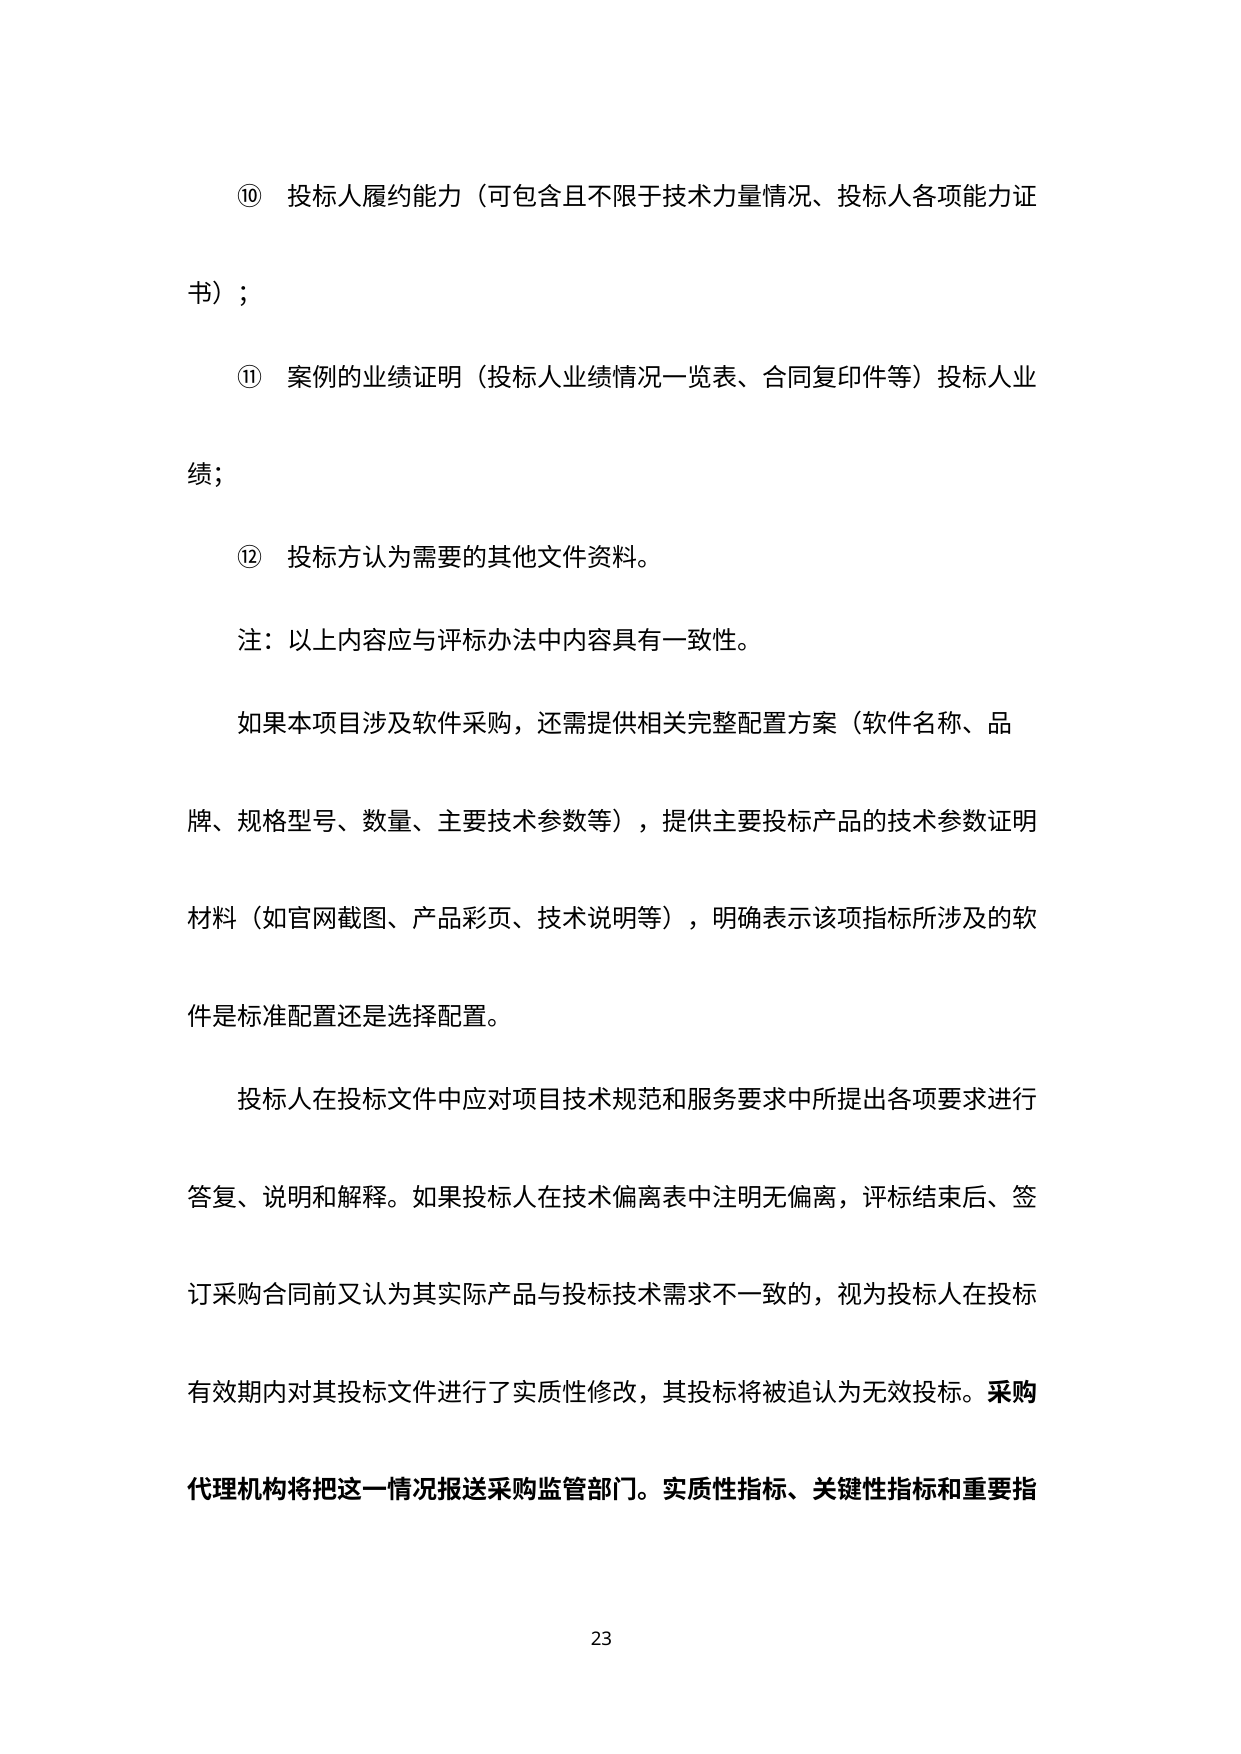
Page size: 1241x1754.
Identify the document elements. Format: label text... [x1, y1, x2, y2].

list 如果本项目涉及软件采购，还需提供相关完整配置方案（软件名称、品牌、规格型号、数量、主要技术参数等），提供主要投标产品的技术参数证明材料（如官网截图、产品彩页、技术说明等），明确表示该项指标所涉及的软件是标准配置还是选择配置。 [187, 689, 1053, 1047]
list 投标方认为需要的其他文件资料。 [187, 523, 1053, 588]
list 注：以上内容应与评标办法中内容具有一致性。 [187, 606, 1053, 671]
list 投标人履约能力（可包含且不限于技术力量情况、投标人各项能力证书）； [187, 162, 1053, 324]
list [187, 1065, 1053, 1520]
list 案例的业绩证明（投标人业绩情况一览表、合同复印件等）投标人业绩； [187, 343, 1053, 505]
